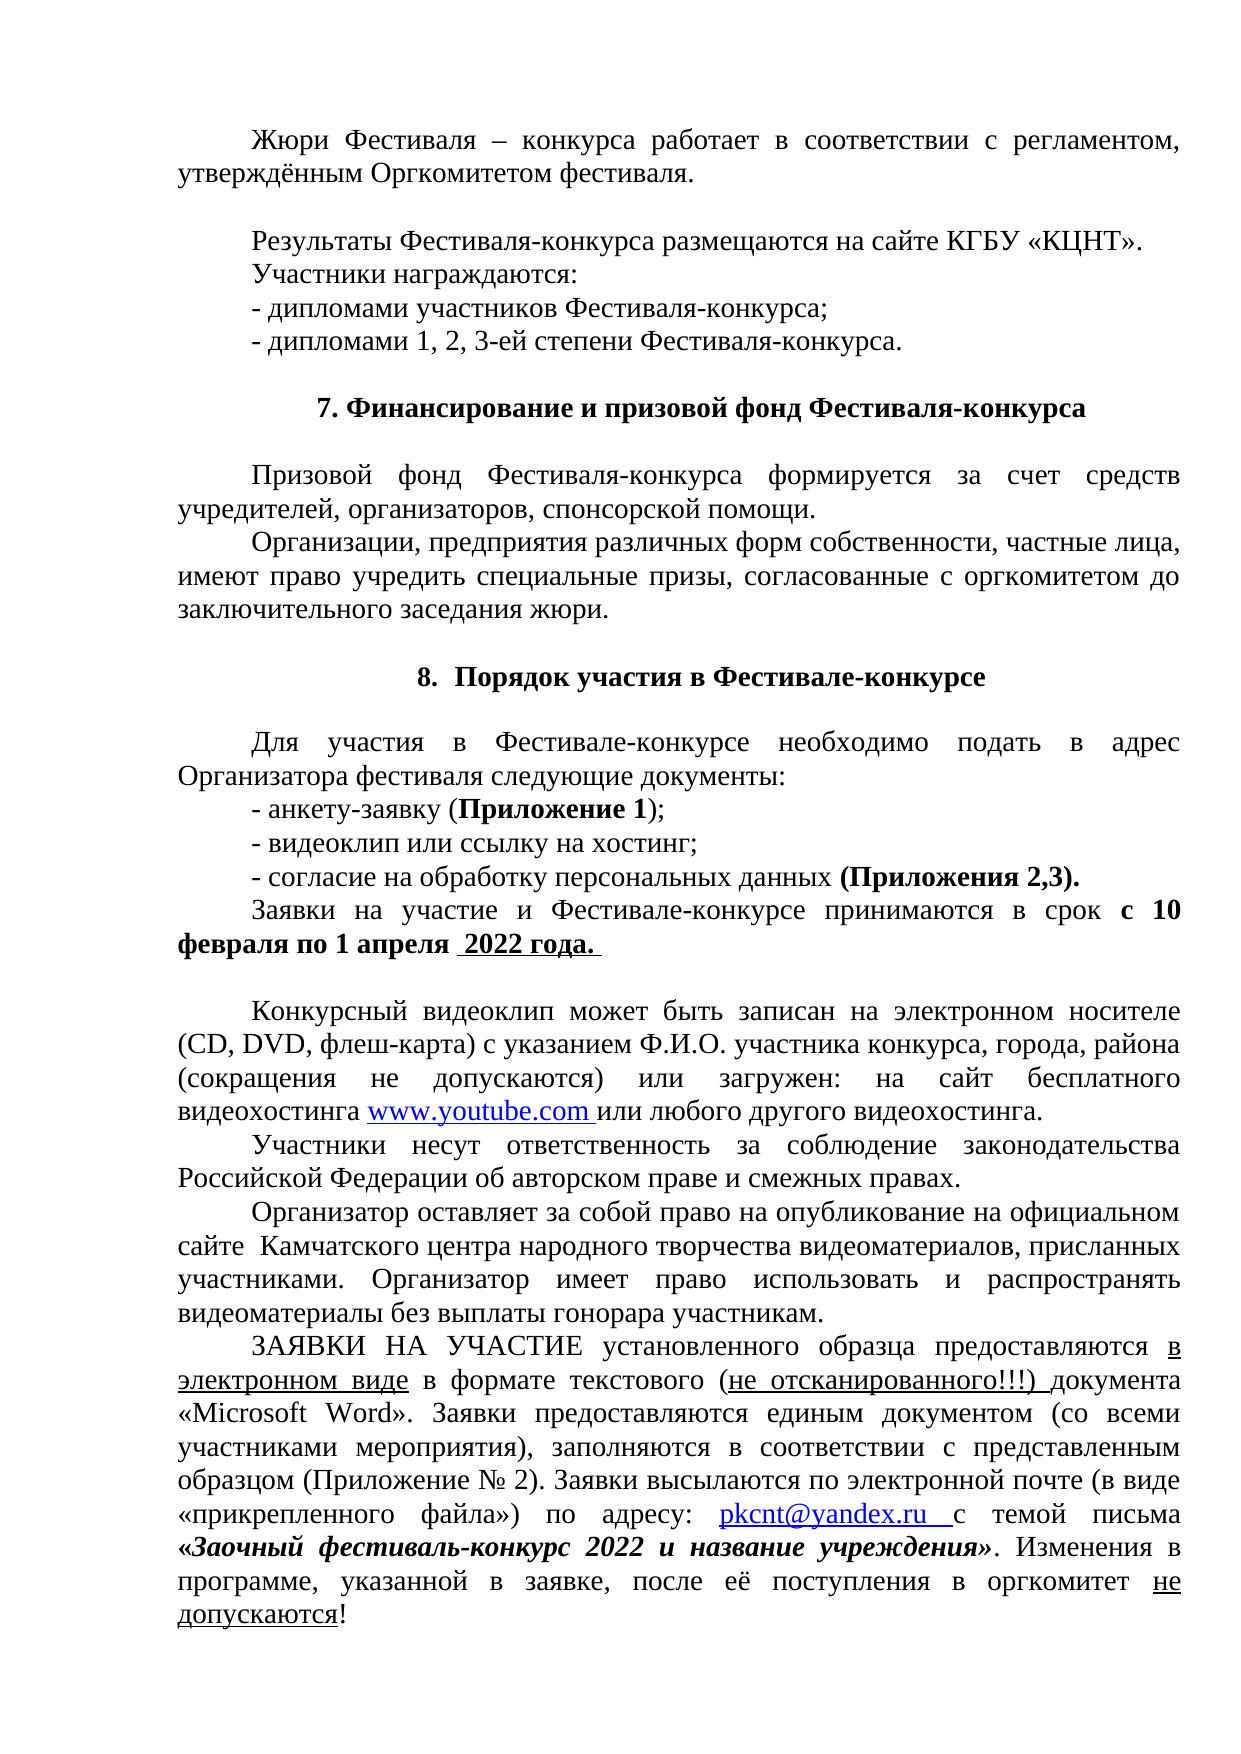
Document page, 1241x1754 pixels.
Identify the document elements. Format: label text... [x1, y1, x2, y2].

text - дипломами участников Фестиваля-конкурса; [177, 290, 1181, 323]
text Результаты Фестиваля-конкурса размещаются на сайте КГБУ «КЦНТ». [177, 223, 1181, 256]
list Порядок участия в Фестивале-конкурсе [222, 659, 1181, 692]
list Финансирование и призовой фонд Фестиваля-конкурса [222, 390, 1181, 424]
text Организации, предприятия различных форм собственности, частные лица, имеют право учредить специальные призы, согласованные с оргкомитетом до заключительного заседания жюри. [177, 524, 1181, 625]
text Для участия в Фестивале-конкурсе необходимо подать в адрес Организатора фестиваля следующие документы: [177, 724, 1181, 792]
text - дипломами 1, 2, 3-ей степени Фестиваля-конкурса. [177, 323, 1181, 357]
text - согласие на обработку персональных данных (Приложения 2,3). [177, 859, 1181, 892]
text Участники награждаются: [177, 256, 1181, 290]
text - анкету-заявку (Приложение 1); [177, 792, 1181, 825]
text Заявки на участие и Фестивале-конкурсе принимаются в срок с 10 февраля по 1 апреля 2022 года. [177, 892, 1181, 959]
text ЗАЯВКИ НА УЧАСТИЕ установленного образца предоставляются в электронном виде в формате текстового (не отсканированного!!!) документа «Microsoft Word». Заявки предоставляются единым документом (со всеми участниками мероприятия), заполняются в соответствии с представленным образцом (Приложение № 2). Заявки высылаются по электронной почте (в виде «прикрепленного файла») по адресу: pkcnt@yandex.ru c темой письма «Заочный фестиваль-конкурс 2022 и название учреждения». Изменения в программе, указанной в заявке, после её поступления в оргкомитет не допускаются! [177, 1328, 1181, 1630]
text Жюри Фестиваля – конкурса работает в соответствии с регламентом, утверждённым Оргкомитетом фестиваля. [177, 122, 1181, 189]
text - видеоклип или ссылку на хостинг; [177, 825, 1181, 859]
text Конкурсный видеоклип может быть записан на электронном носителе (CD, DVD, флеш-карта) с указанием Ф.И.О. участника конкурса, города, района (сокращения не допускаются) или загружен: на сайт бесплатного видеохостинга www.youtube.com или любого другого видеохостинга. [177, 993, 1181, 1127]
text Призовой фонд Фестиваля-конкурса формируется за счет средств учредителей, организаторов, спонсорской помощи. [177, 457, 1181, 524]
text Участники несут ответственность за соблюдение законодательства Российской Федерации об авторском праве и смежных правах. [177, 1127, 1181, 1194]
text Организатор оставляет за собой право на опубликование на официальном сайте Камчатского центра народного творчества видеоматериалов, присланных участниками. Организатор имеет право использовать и распространять видеоматериалы без выплаты гонорара участникам. [177, 1194, 1181, 1328]
